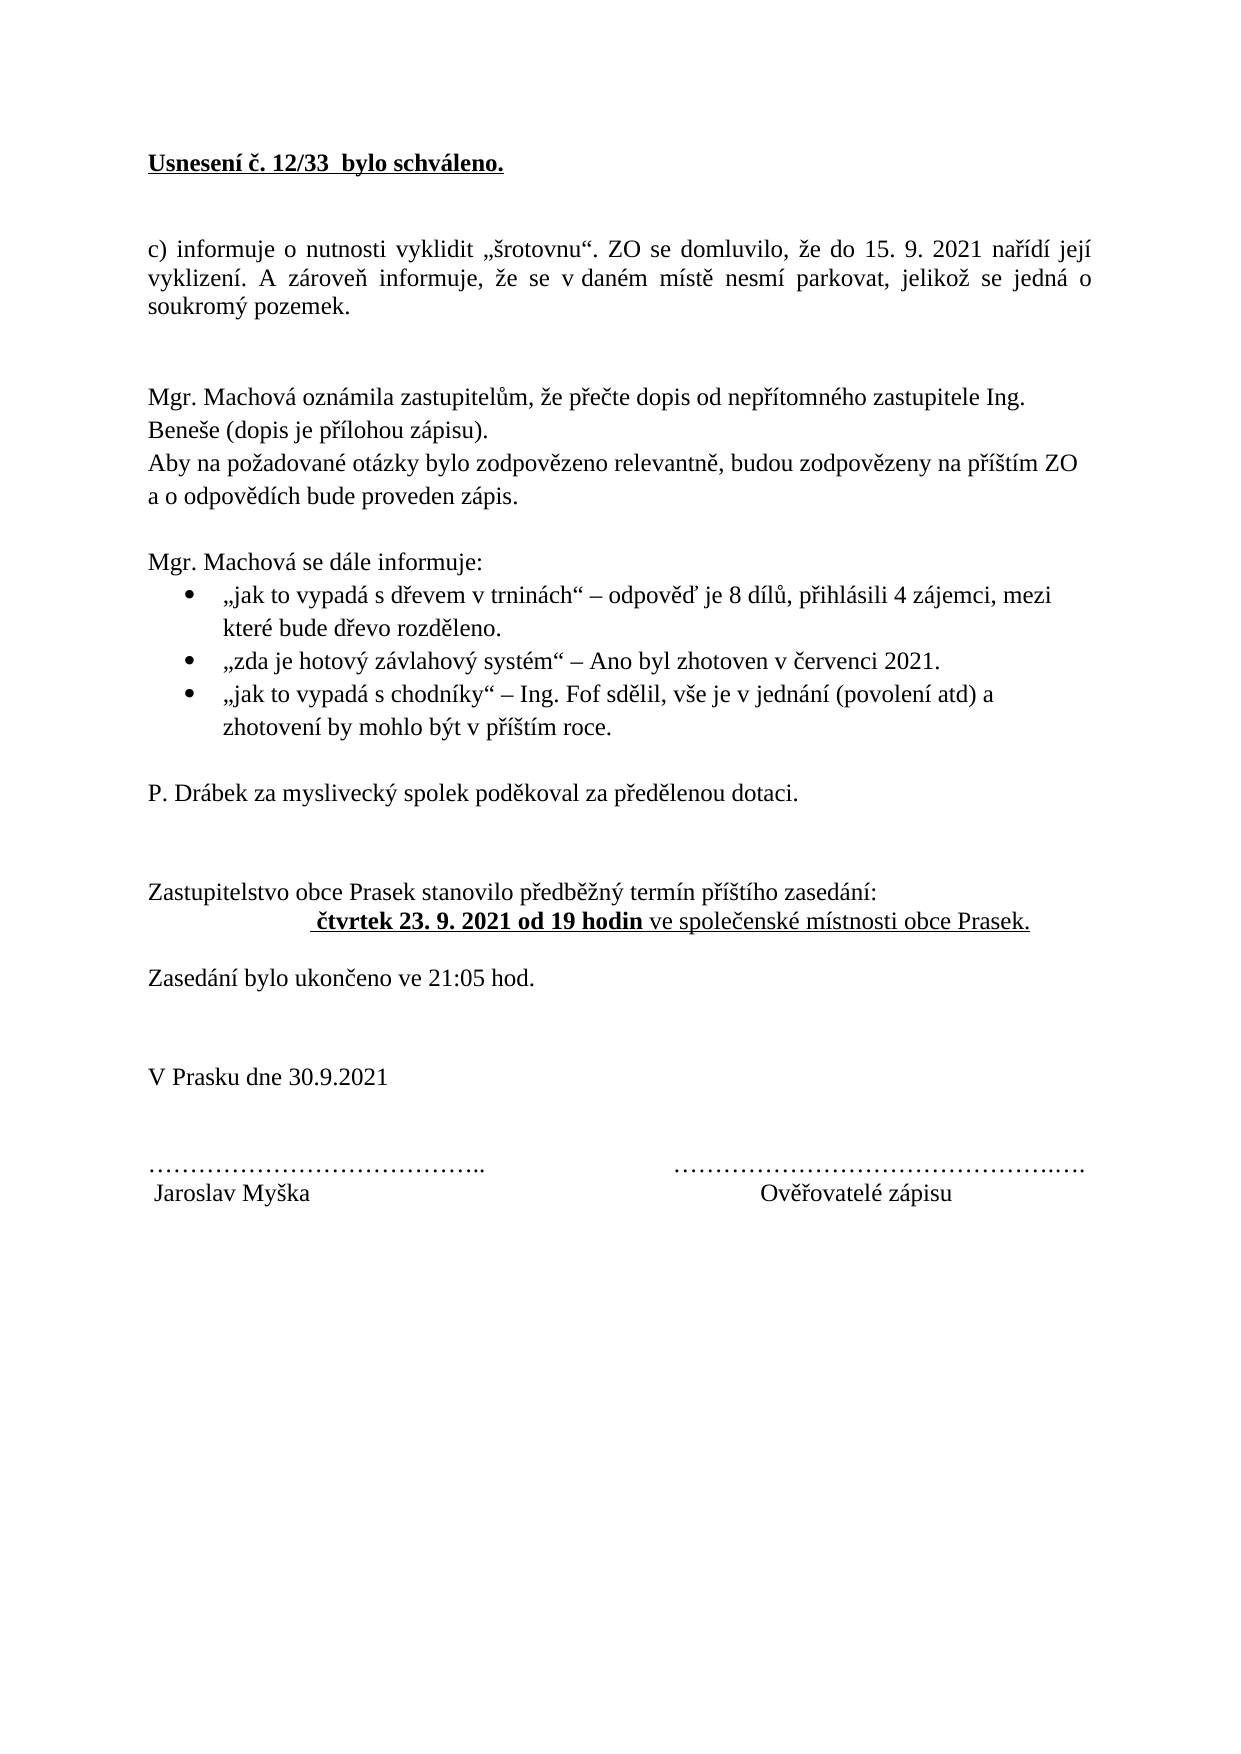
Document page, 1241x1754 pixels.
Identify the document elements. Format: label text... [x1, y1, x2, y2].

list „zda je hotový závlahový systém“ – Ano byl zhotoven v červenci 2021. [185, 646, 1093, 675]
text Zastupitelstvo obce Prasek stanovilo předběžný termín příštího zasedání: [148, 877, 1093, 906]
text ………………………………….. ……………………………………….…. [148, 1149, 1093, 1178]
text Mgr. Machová se dále informuje: [148, 547, 1093, 576]
text c) informuje o nutnosti vyklidit „šrotovnu“. ZO se domluvilo, že do 15. 9. 2021 nařídí její vyklizení. A zároveň informuje, že se v daném místě nesmí parkovat, jelikož se jedná o soukromý pozemek. [148, 234, 1093, 320]
list „jak to vypadá s chodníky“ – Ing. Fof sdělil, vše je v jednání (povolení atd) a zhotovení by mohlo být v příštím roce. [185, 679, 1093, 741]
text P. Drábek za myslivecký spolek poděkoval za předělenou dotaci. [148, 778, 1093, 807]
text Jaroslav Myška Ověřovatelé zápisu [148, 1178, 1093, 1207]
text Mgr. Machová oznámila zastupitelům, že přečte dopis od nepřítomného zastupitele Ing. Beneše (dopis je přílohou zápisu). [148, 382, 1093, 444]
text V Prasku dne 30.9.2021 [148, 1062, 1093, 1091]
list „jak to vypadá s dřevem v trninách“ – odpověď je 8 dílů, přihlásili 4 zájemci, mezi které bude dřevo rozděleno. [185, 580, 1093, 642]
text Zasedání bylo ukončeno ve 21:05 hod. [148, 963, 1093, 992]
text Usnesení č. 12/33 bylo schváleno. [148, 148, 1093, 176]
text čtvrtek 23. 9. 2021 od 19 hodin ve společenské místnosti obce Prasek. [148, 906, 1093, 935]
text Aby na požadované otázky bylo zodpovězeno relevantně, budou zodpovězeny na příštím ZO a o odpovědích bude proveden zápis. [148, 448, 1093, 510]
